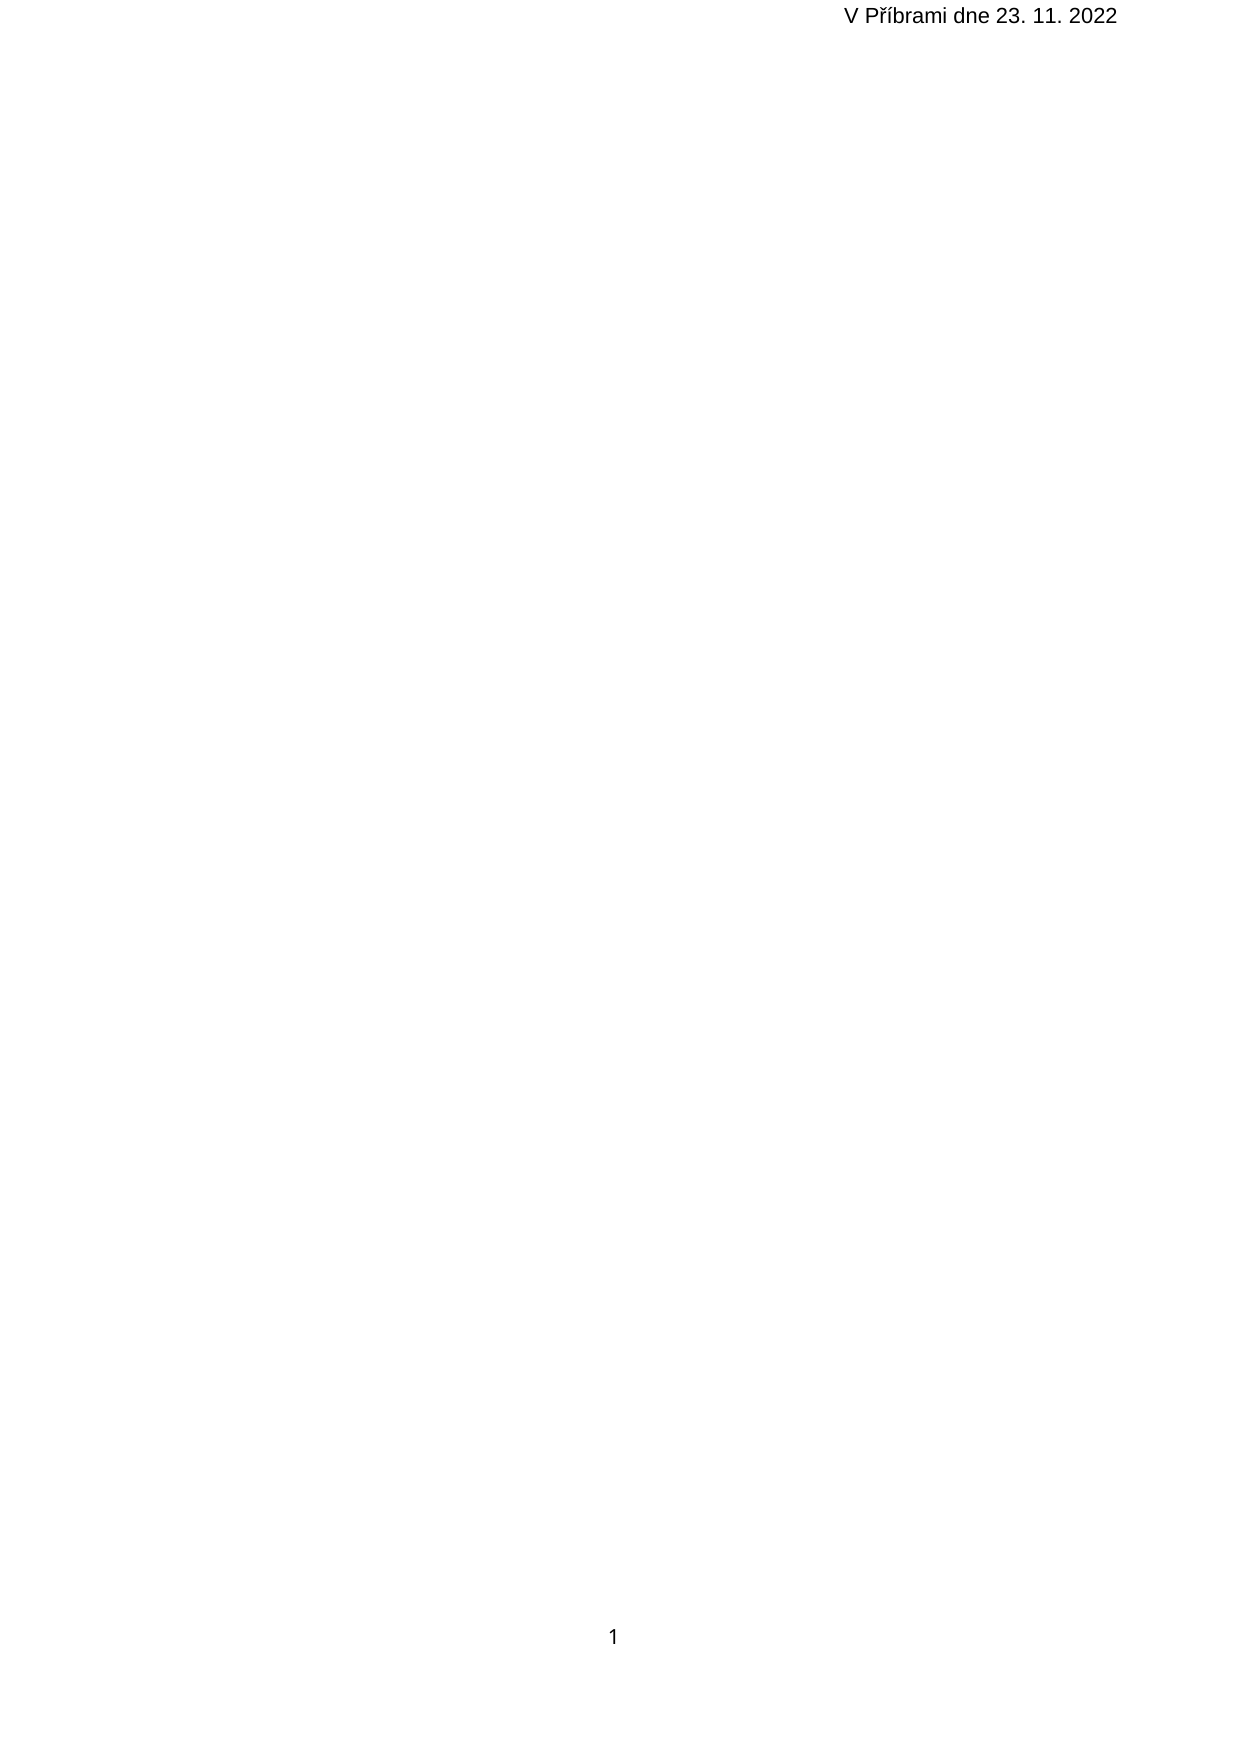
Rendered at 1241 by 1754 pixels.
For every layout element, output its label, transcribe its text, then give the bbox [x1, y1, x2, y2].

text V Příbrami dne 23. 11. 2022 [844, 6, 1181, 28]
